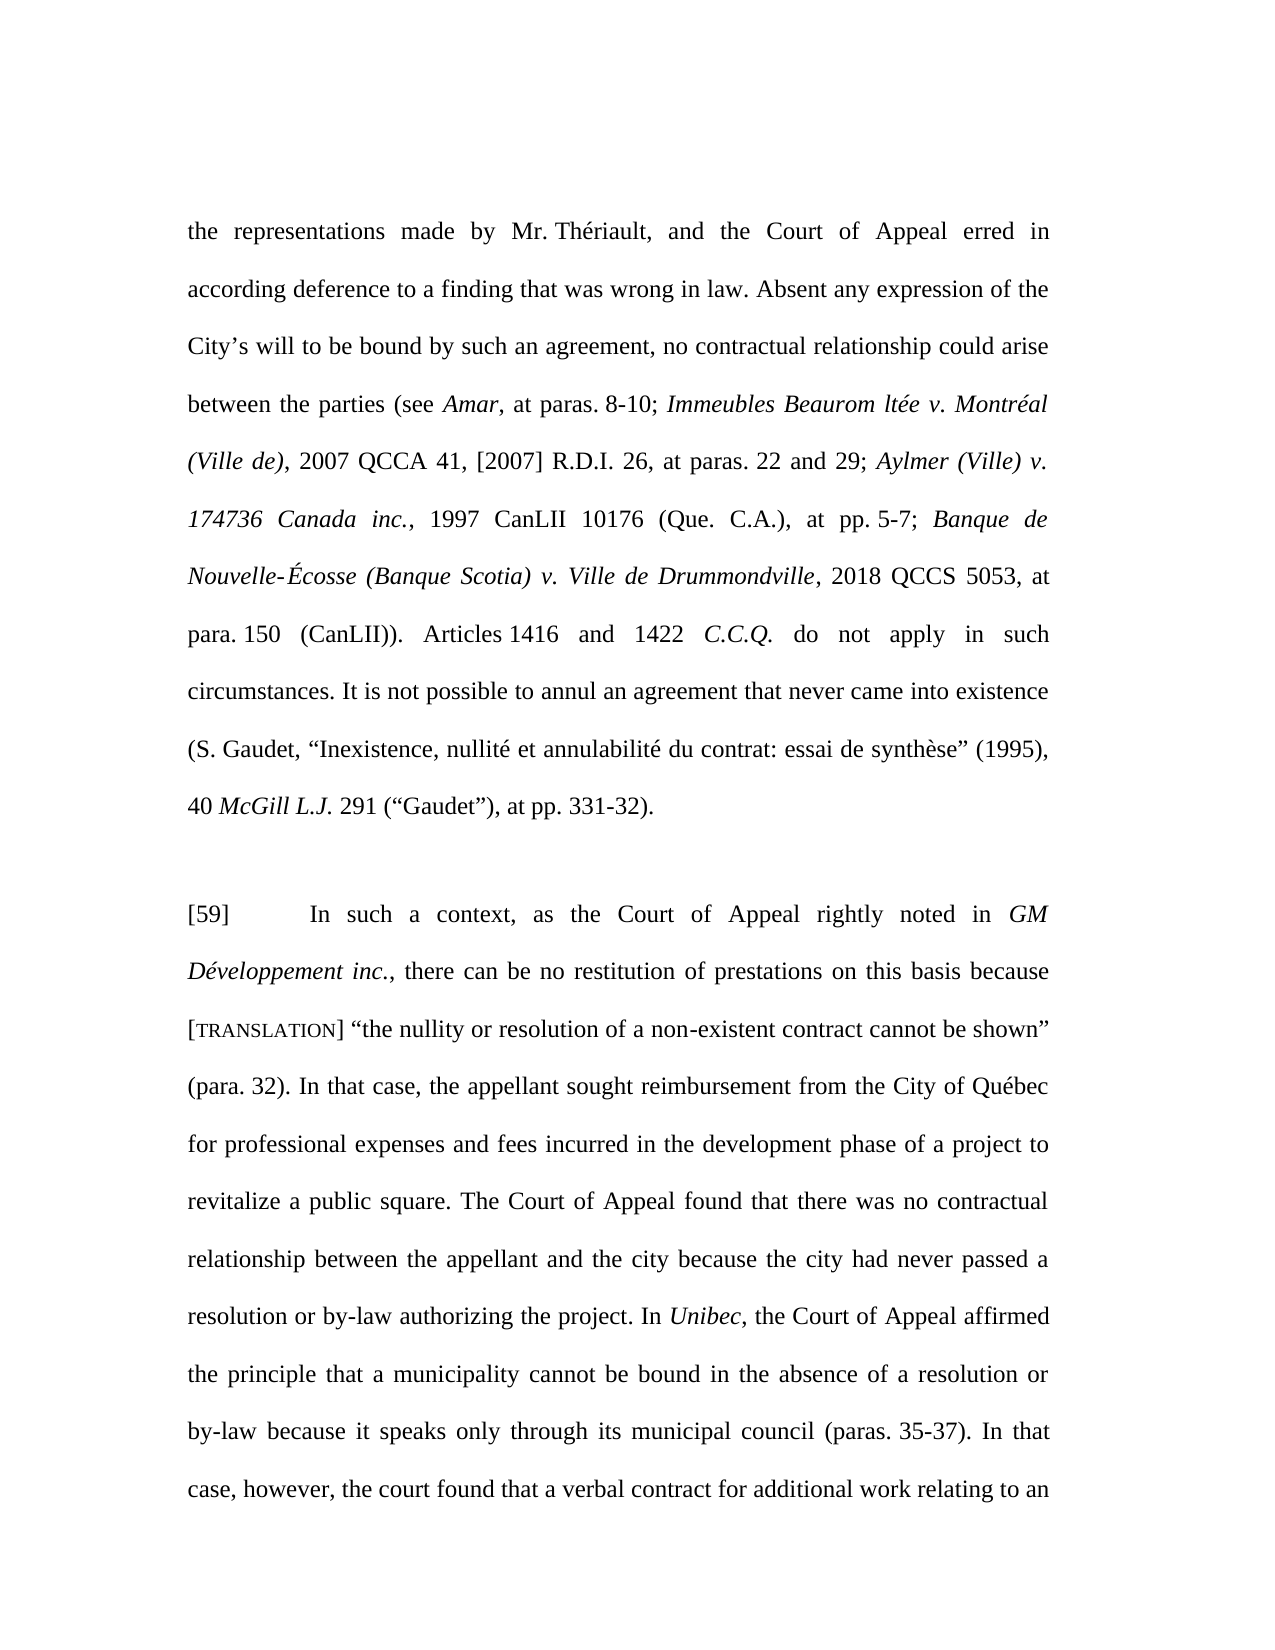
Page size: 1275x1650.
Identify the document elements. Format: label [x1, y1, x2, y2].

text [187, 216, 1050, 820]
text [187, 899, 1050, 1503]
